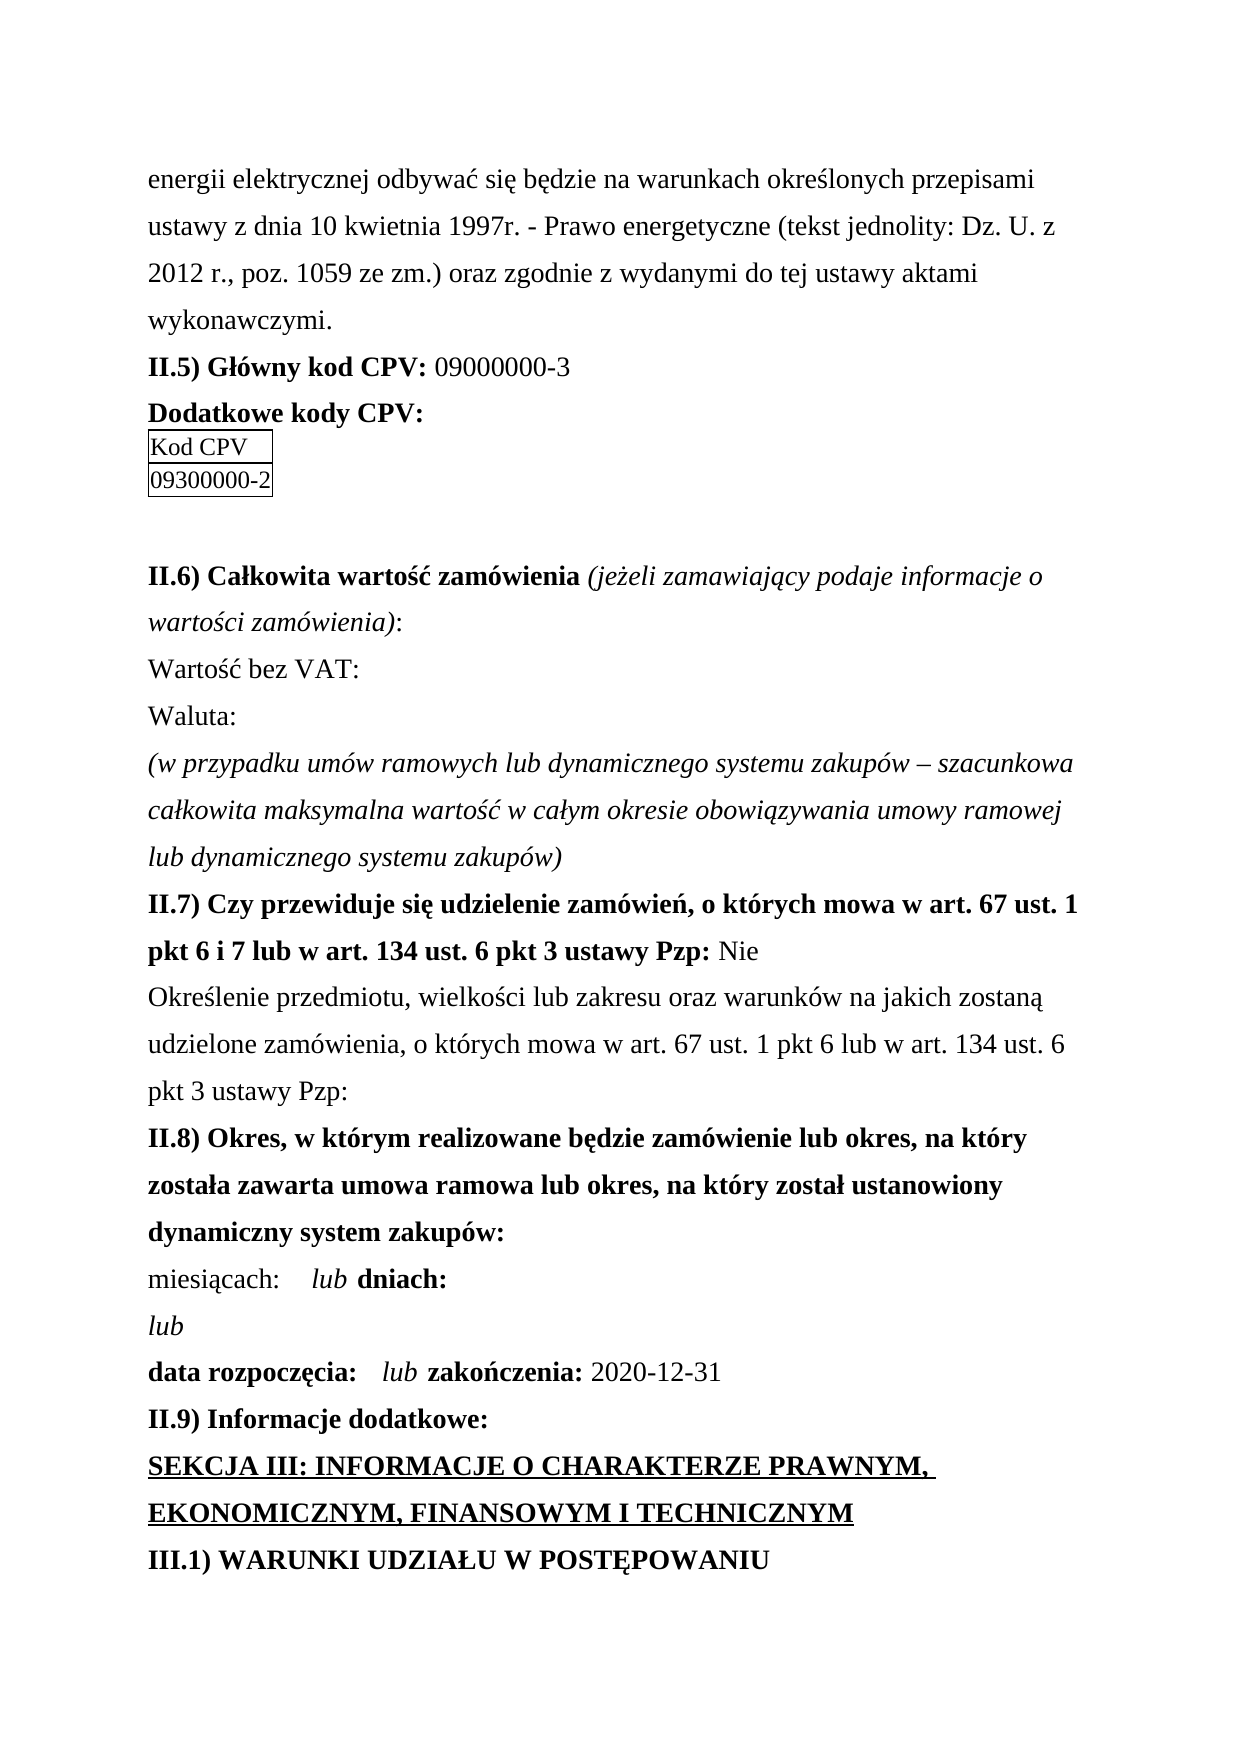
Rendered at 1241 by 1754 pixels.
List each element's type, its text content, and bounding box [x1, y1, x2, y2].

table_cell 09300000-2 [149, 464, 272, 496]
text (w przypadku umów ramowych lub dynamicznego systemu zakupów – szacunkowa całkowita maksymalna wartość w całym okresie obowiązywania umowy ramowej lub dynamicznego systemu zakupów) [148, 732, 1093, 872]
text III.1) WARUNKI UDZIAŁU W POSTĘPOWANIU [148, 1528, 1093, 1575]
text II.6) Całkowita wartość zamówienia (jeżeli zamawiający podaje informacje o wartości zamówienia): Wartość bez VAT: Waluta: [148, 497, 1093, 732]
table_header Kod CPV [149, 431, 272, 462]
text II.7) Czy przewiduje się udzielenie zamówień, o których mowa w art. 67 ust. 1 pkt 6 i 7 lub w art. 134 ust. 6 pkt 3 ustawy Pzp: Nie Określenie przedmiotu, wielkości lub zakresu oraz warunków na jakich zostaną udzielone zamówienia, o których mowa w art. 67 ust. 1 pkt 6 lub w art. 134 ust. 6 pkt 3 ustawy Pzp: II.8) Okres, w którym realizowane będzie zamówienie lub okres, na który została zawarta umowa ramowa lub okres, na który został ustanowiony dynamiczny system zakupów: miesiącach: lub dniach: lub data rozpoczęcia: lub zakończenia: 2020-12-31 II.9) Informacje dodatkowe: [148, 872, 1093, 1435]
text SEKCJA III: INFORMACJE O CHARAKTERZE PRAWNYM, EKONOMICZNYM, FINANSOWYM I TECHNICZNYM [148, 1435, 1093, 1528]
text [148, 148, 1093, 429]
